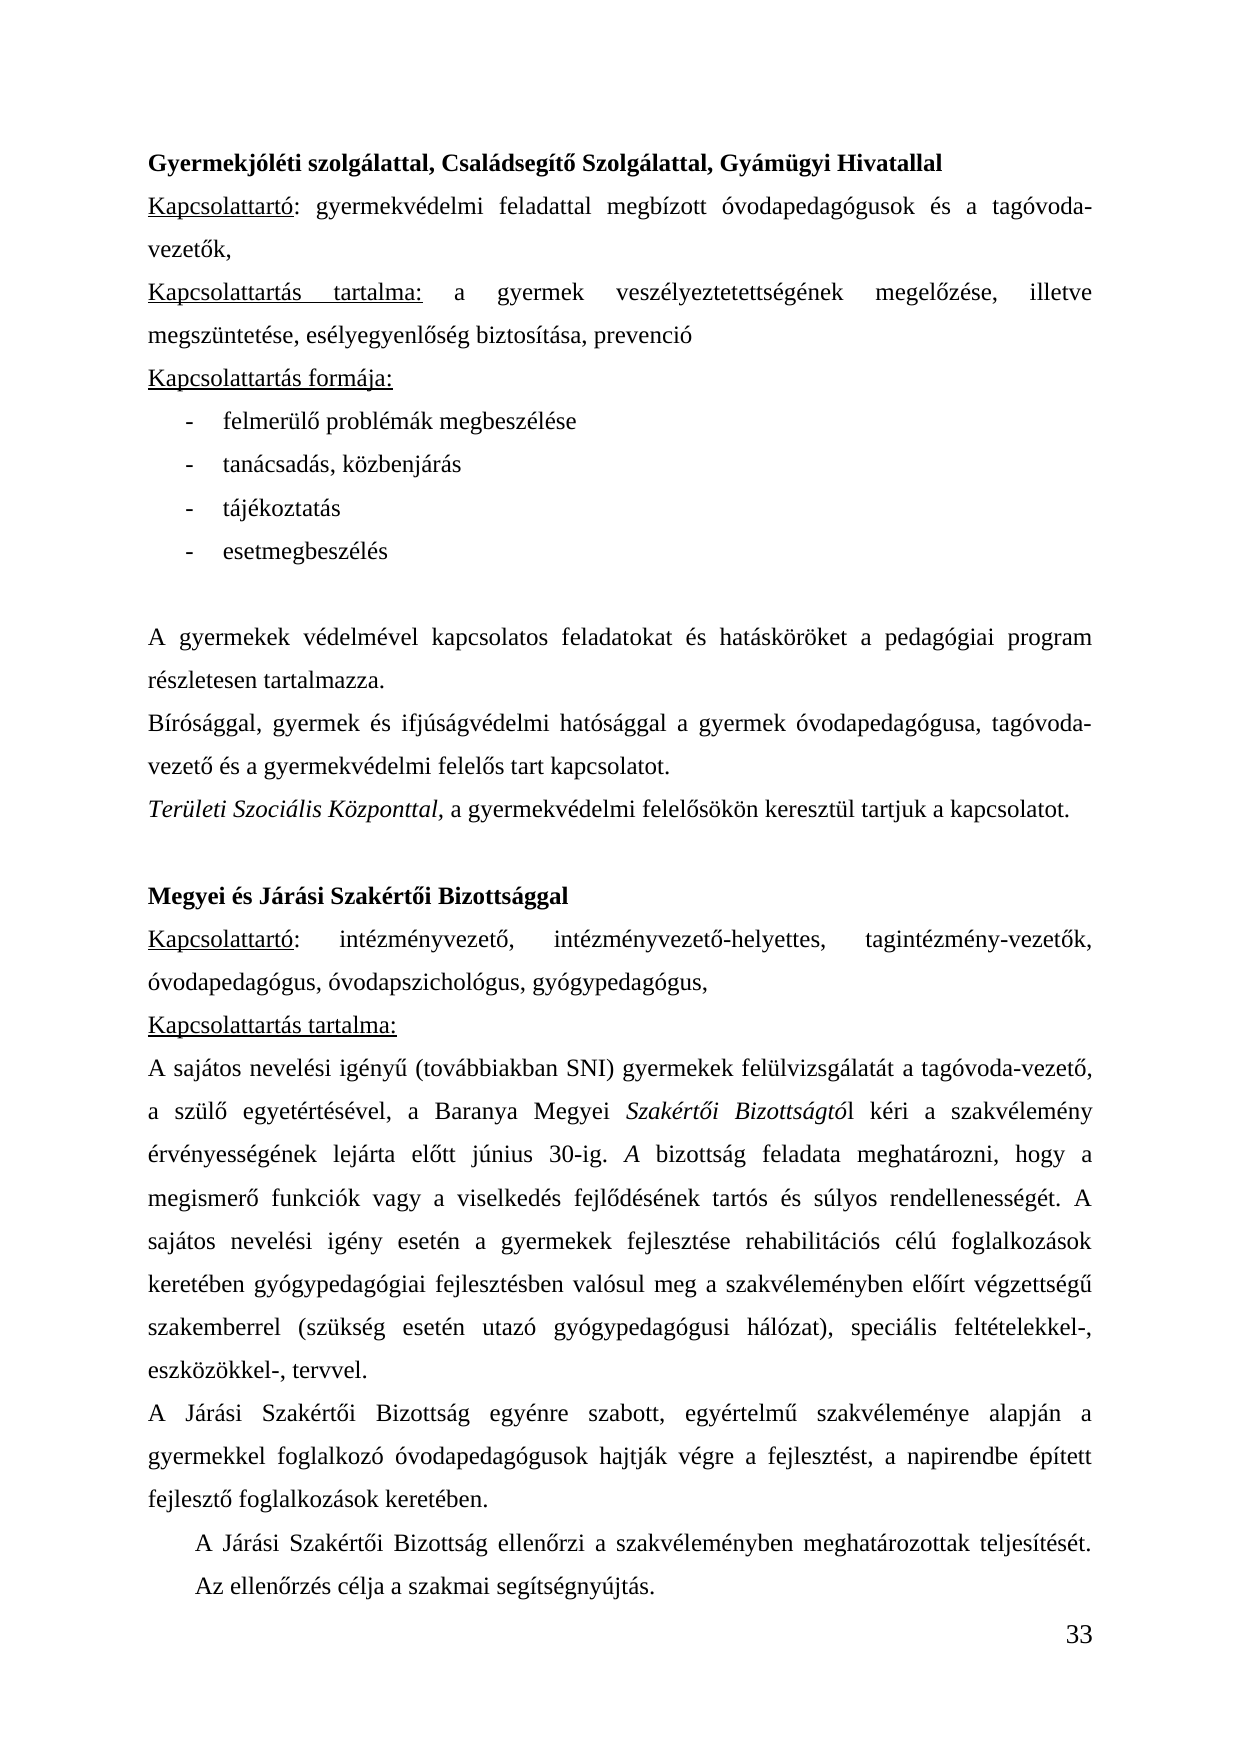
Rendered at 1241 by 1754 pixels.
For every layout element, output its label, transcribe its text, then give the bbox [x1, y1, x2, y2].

text A gyermekek védelmével kapcsolatos feladatokat és hatásköröket a pedagógiai program részletesen tartalmazza. [148, 622, 1093, 694]
list felmerülő problémák megbeszélése [185, 406, 1093, 435]
text A Járási Szakértői Bizottság egyénre szabott, egyértelmű szakvéleménye alapján a gyermekkel foglalkozó óvodapedagógusok hajtják végre a fejlesztést, a napirendbe épített fejlesztő foglalkozások keretében. [148, 1398, 1093, 1513]
text A sajátos nevelési igényű (továbbiakban SNI) gyermekek felülvizsgálatát a tagóvoda-vezető, a szülő egyetértésével, a Baranya Megyei Szakértői Bizottságtól kéri a szakvélemény érvényességének lejárta előtt június 30-ig. A bizottság feladata meghatározni, hogy a megismerő funkciók vagy a viselkedés fejlődésének tartós és súlyos rendellenességét. A sajátos nevelési igény esetén a gyermekek fejlesztése rehabilitációs célú foglalkozások keretében gyógypedagógiai fejlesztésben valósul meg a szakvéleményben előírt végzettségű szakemberrel (szükség esetén utazó gyógypedagógusi hálózat), speciális feltételekkel-, eszközökkel-, tervvel. [148, 1053, 1093, 1384]
text Kapcsolattartó: intézményvezető, intézményvezető-helyettes, tagintézmény-vezetők, óvodapedagógus, óvodapszichológus, gyógypedagógus, [148, 924, 1093, 996]
text Területi Szociális Központtal, a gyermekvédelmi felelősökön keresztül tartjuk a kapcsolatot. [148, 794, 1093, 823]
list tanácsadás, közbenjárás [185, 449, 1093, 478]
text Kapcsolattartás tartalma: a gyermek veszélyeztetettségének megelőzése, illetve megszüntetése, esélyegyenlőség biztosítása, prevenció [148, 277, 1093, 349]
text A Járási Szakértői Bizottság ellenőrzi a szakvéleményben meghatározottak teljesítését. Az ellenőrzés célja a szakmai segítségnyújtás. [194, 1528, 1093, 1599]
text Bírósággal, gyermek és ifjúságvédelmi hatósággal a gyermek óvodapedagógusa, tagóvoda-vezető és a gyermekvédelmi felelős tart kapcsolatot. [148, 708, 1093, 780]
text Kapcsolattartás tartalma: [148, 1010, 1093, 1039]
text Kapcsolattartás formája: [148, 363, 1093, 392]
text Megyei és Járási Szakértői Bizottsággal [148, 881, 1093, 909]
list esetmegbeszélés [185, 536, 1093, 564]
text Kapcsolattartó: gyermekvédelmi feladattal megbízott óvodapedagógusok és a tagóvoda-vezetők, [148, 191, 1093, 263]
list tájékoztatás [185, 493, 1093, 521]
text Gyermekjóléti szolgálattal, Családsegítő Szolgálattal, Gyámügyi Hivatallal [148, 148, 1093, 176]
